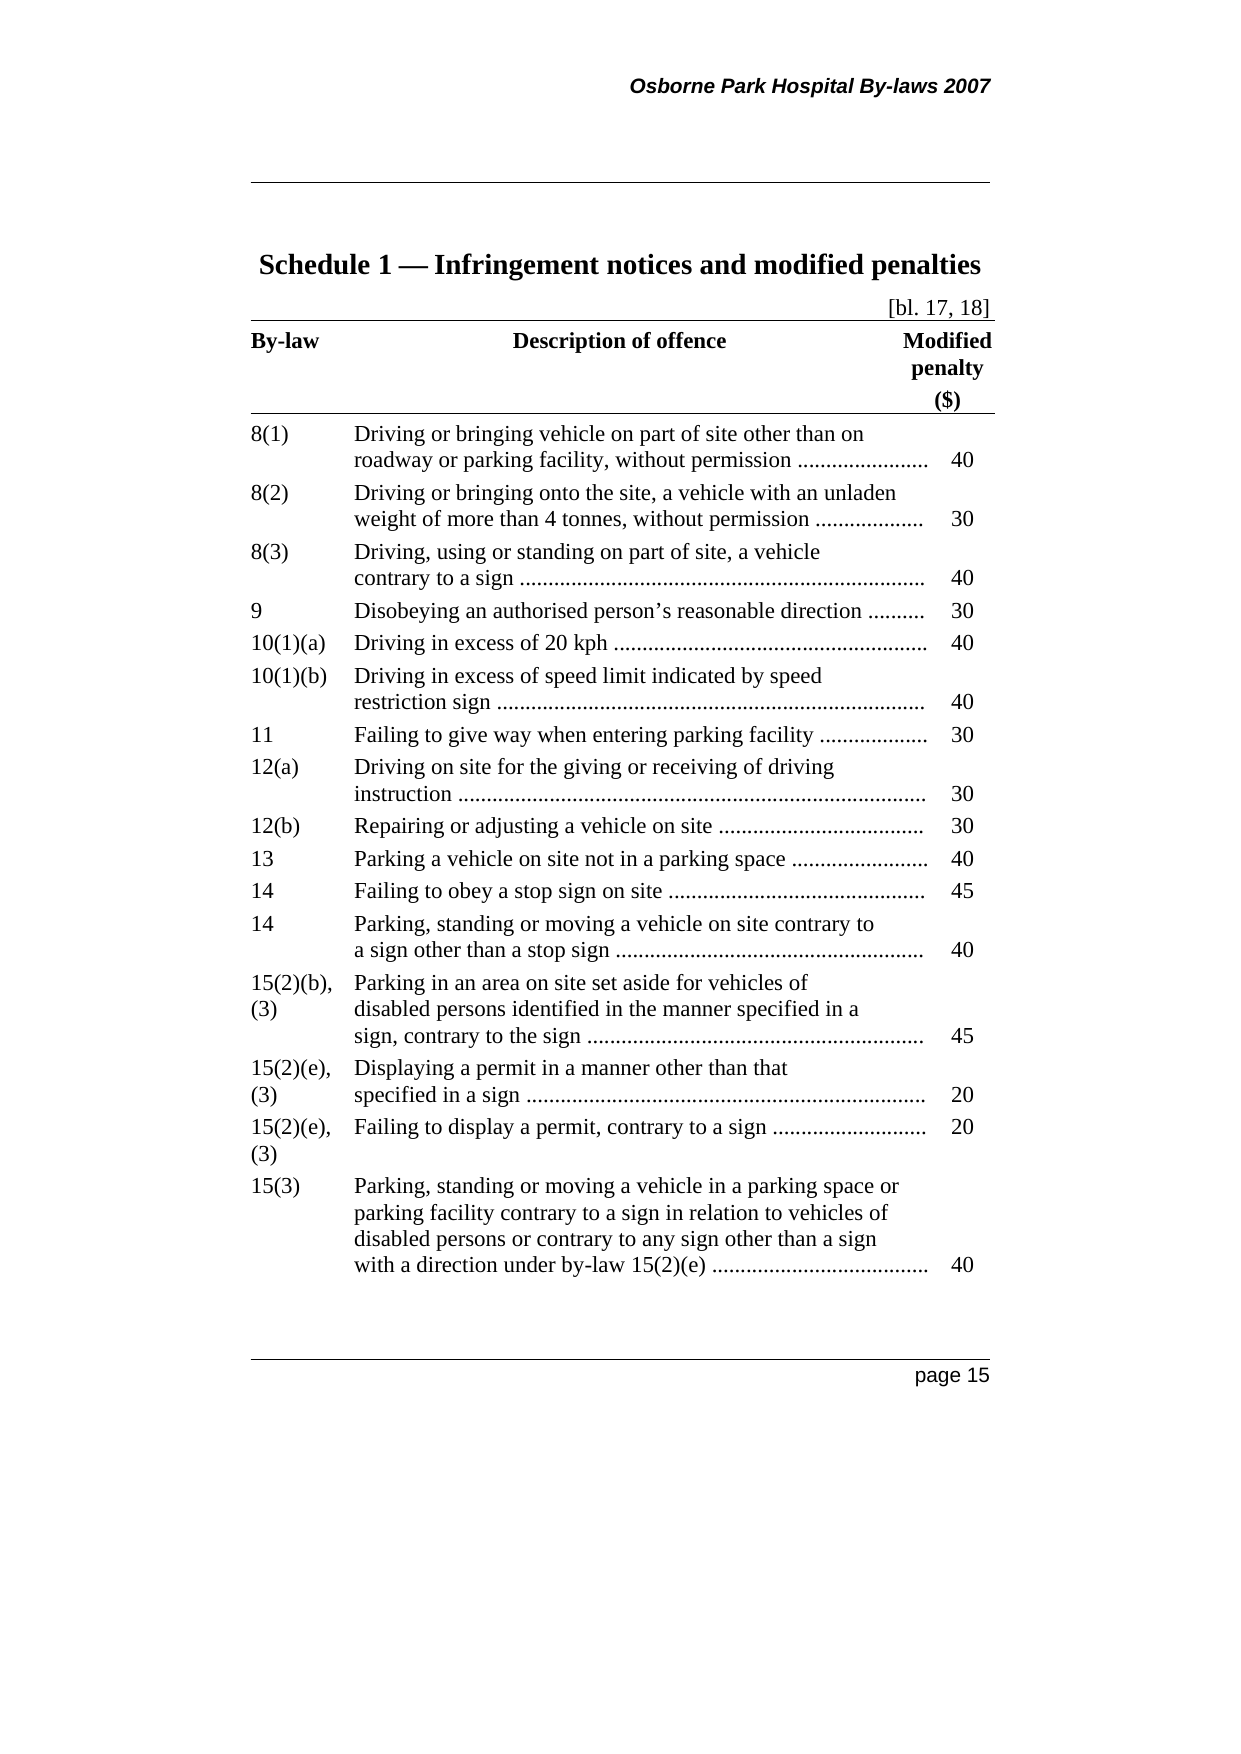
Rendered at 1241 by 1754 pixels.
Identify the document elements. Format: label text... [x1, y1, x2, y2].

table_cell 40 [930, 904, 995, 963]
table_cell 40 [930, 414, 995, 472]
table_cell 10(1)(b) [251, 656, 339, 714]
table_cell Parking in an area on site set aside for vehicles of disabled persons identified in the manner specified in a sign, contrary to the sign ........................................................... [339, 963, 930, 1048]
table_cell 40 [930, 531, 995, 590]
table_cell Failing to obey a stop sign on site ............................................. [339, 871, 930, 904]
table_cell 10(1)(a) [251, 623, 339, 656]
table_cell 15(2)(b), (3) [251, 963, 339, 1048]
table_cell Displaying a permit in a manner other than that specified in a sign ...................................................................... [339, 1048, 930, 1107]
table_header By-law [251, 321, 339, 412]
table_cell Driving or bringing vehicle on part of site other than on roadway or parking facility, without permission ....................... [339, 414, 930, 472]
table_cell Parking a vehicle on site not in a parking space ........................ [339, 839, 930, 871]
table_cell 30 [930, 473, 995, 531]
table_cell 11 [251, 715, 339, 747]
table_cell 8(1) [251, 414, 339, 472]
table_cell Failing to display a permit, contrary to a sign ........................... [339, 1107, 930, 1166]
table_cell 20 [930, 1107, 995, 1166]
table_cell Driving on site for the giving or receiving of driving instruction .................................................................................. [339, 747, 930, 806]
table_cell 40 [930, 1166, 995, 1278]
table_cell 30 [930, 747, 995, 806]
table_cell 40 [930, 623, 995, 656]
table_header Modified penalty ($) [900, 321, 995, 412]
table_cell 30 [930, 806, 995, 839]
table_cell 8(2) [251, 473, 339, 531]
table_cell 14 [251, 871, 339, 904]
table_cell 9 [251, 590, 339, 623]
table_cell 15(2)(e), (3) [251, 1107, 339, 1166]
table_cell 30 [930, 590, 995, 623]
table_cell 45 [930, 963, 995, 1048]
subtitle Schedule 1 — Infringement notices and modified penalties [251, 247, 990, 281]
table_cell Failing to give way when entering parking facility ................... [339, 715, 930, 747]
table_cell 20 [930, 1048, 995, 1107]
text [bl. 17, 18] [251, 293, 990, 320]
table_cell 12(a) [251, 747, 339, 806]
table_cell Parking, standing or moving a vehicle on site contrary to a sign other than a stop sign ...................................................... [339, 904, 930, 963]
table_cell Parking, standing or moving a vehicle in a parking space or parking facility contrary to a sign in relation to vehicles of disabled persons or contrary to any sign other than a sign with a direction under by-law 15(2)(e) ...................................... [339, 1166, 930, 1278]
table_cell 45 [930, 871, 995, 904]
table_cell 14 [251, 904, 339, 963]
table_cell Driving or bringing onto the site, a vehicle with an unladen weight of more than 4 tonnes, without permission ................... [339, 473, 930, 531]
table_cell 40 [930, 656, 995, 714]
table_cell 15(2)(e), (3) [251, 1048, 339, 1107]
table_cell Repairing or adjusting a vehicle on site .................................... [339, 806, 930, 839]
table_cell Driving, using or standing on part of site, a vehicle contrary to a sign ....................................................................... [339, 531, 930, 590]
table_cell 40 [930, 839, 995, 871]
table_cell 12(b) [251, 806, 339, 839]
table_cell 13 [251, 839, 339, 871]
table_cell 8(3) [251, 531, 339, 590]
table_header Description of offence [339, 321, 900, 412]
table_cell 30 [930, 715, 995, 747]
table_cell 15(3) [251, 1166, 339, 1278]
table_cell Disobeying an authorised person’s reasonable direction .......... [339, 590, 930, 623]
table_cell Driving in excess of 20 kph ....................................................... [339, 623, 930, 656]
table_cell Driving in excess of speed limit indicated by speed restriction sign ........................................................................... [339, 656, 930, 714]
